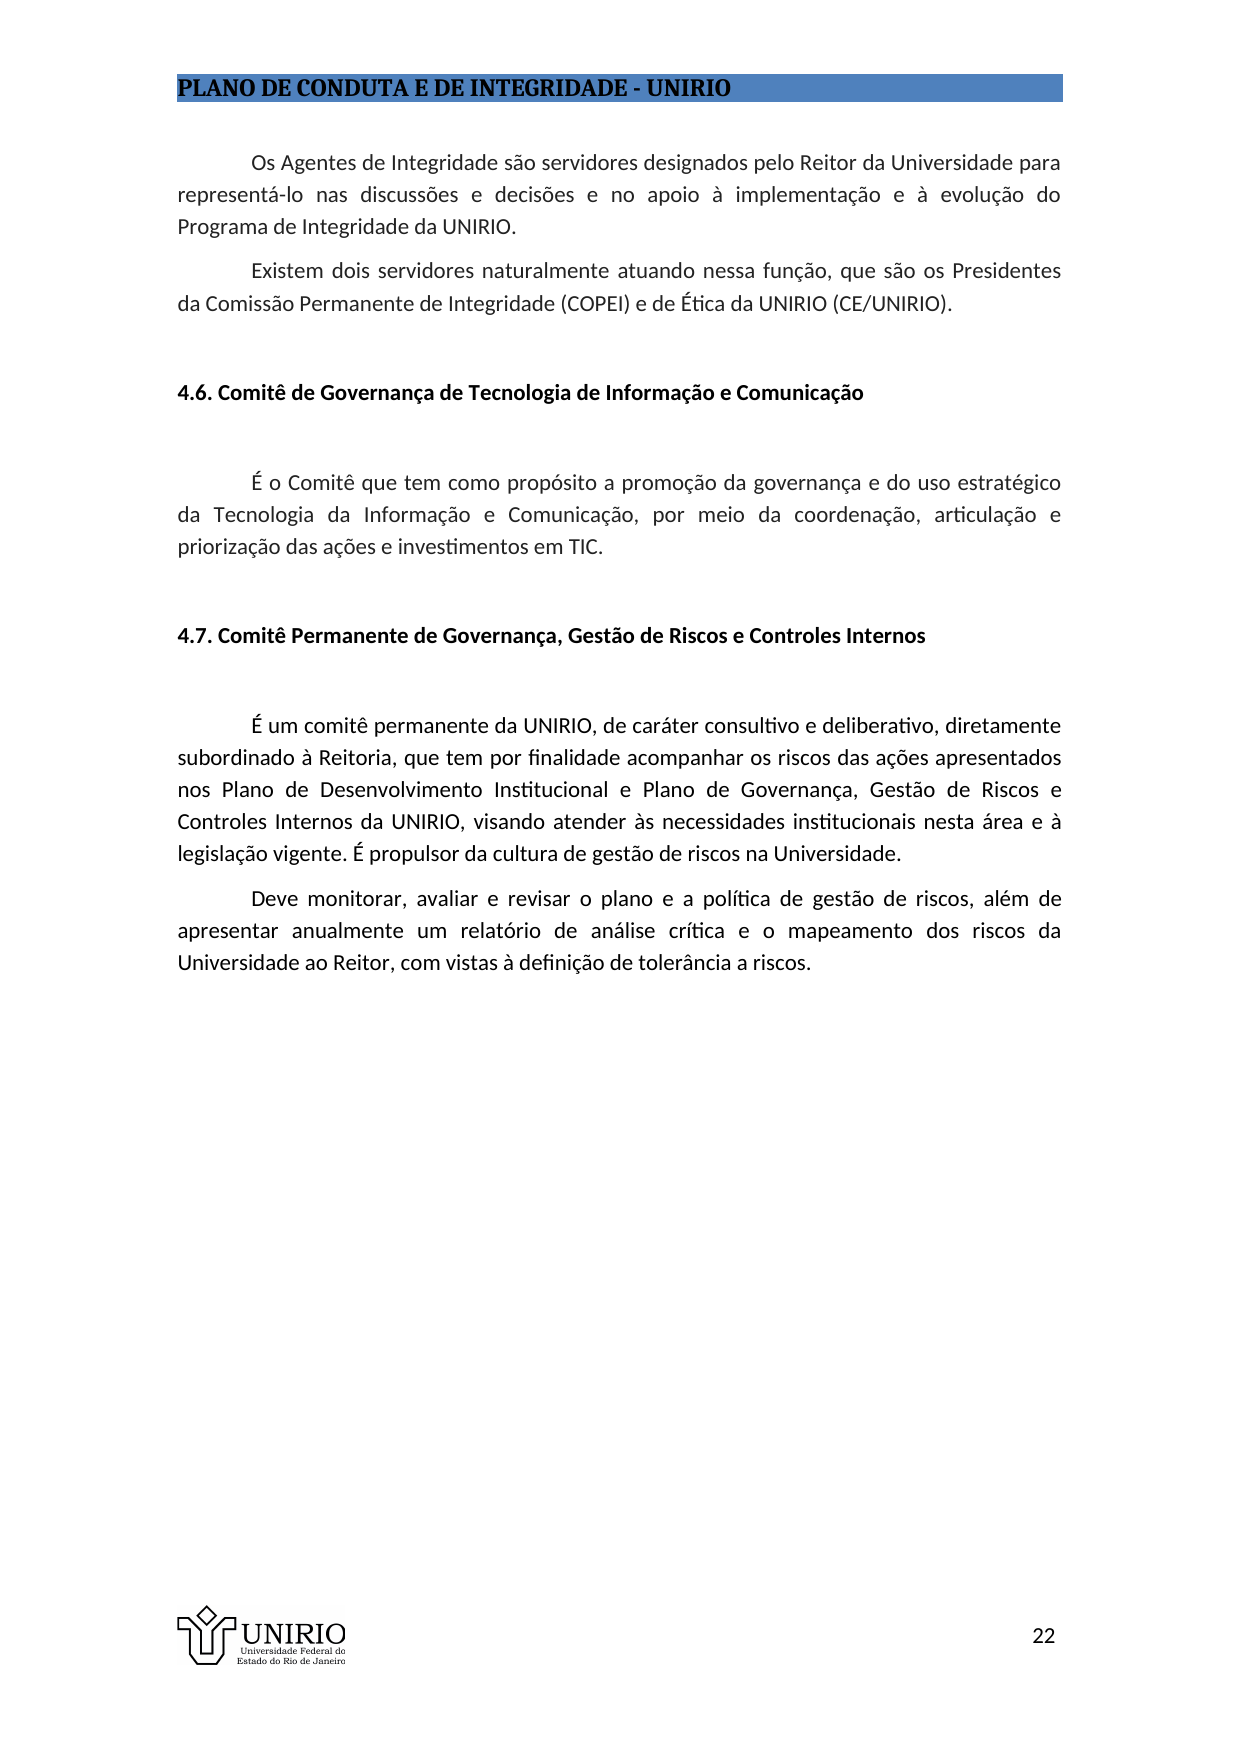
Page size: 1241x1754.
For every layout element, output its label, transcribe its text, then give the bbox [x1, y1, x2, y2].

text Existem dois servidores naturalmente atuando nessa função, que são os Presidentes da Comissão Permanente de Integridade (COPEI) e de Ética da UNIRIO (CE/UNIRIO). [177, 257, 1063, 317]
text É um comitê permanente da UNIRIO, de caráter consultivo e deliberativo, diretamente subordinado à Reitoria, que tem por finalidade acompanhar os riscos das ações apresentados nos Plano de Desenvolvimento Institucional e Plano de Governança, Gestão de Riscos e Controles Internos da UNIRIO, visando atender às necessidades institucionais nesta área e à legislação vigente. É propulsor da cultura de gestão de riscos na Universidade. [177, 711, 1063, 867]
picture [177, 1605, 345, 1665]
text É o Comitê que tem como propósito a promoção da governança e do uso estratégico da Tecnologia da Informação e Comunicação, por meio da coordenação, articulação e priorização das ações e investimentos em TIC. [177, 468, 1063, 560]
text Deve monitorar, avaliar e revisar o plano e a política de gestão de riscos, além de apresentar anualmente um relatório de análise crítica e o mapeamento dos riscos da Universidade ao Reitor, com vistas à definição de tolerância a riscos. [177, 884, 1063, 977]
subtitle 4.6. Comitê de Governança de Tecnologia de Informação e Comunicação [177, 378, 1063, 406]
text Os Agentes de Integridade são servidores designados pelo Reitor da Universidade para representá-lo nas discussões e decisões e no apoio à implementação e à evolução do Programa de Integridade da UNIRIO. [177, 148, 1063, 240]
subtitle 4.7. Comitê Permanente de Governança, Gestão de Riscos e Controles Internos [177, 621, 1063, 649]
